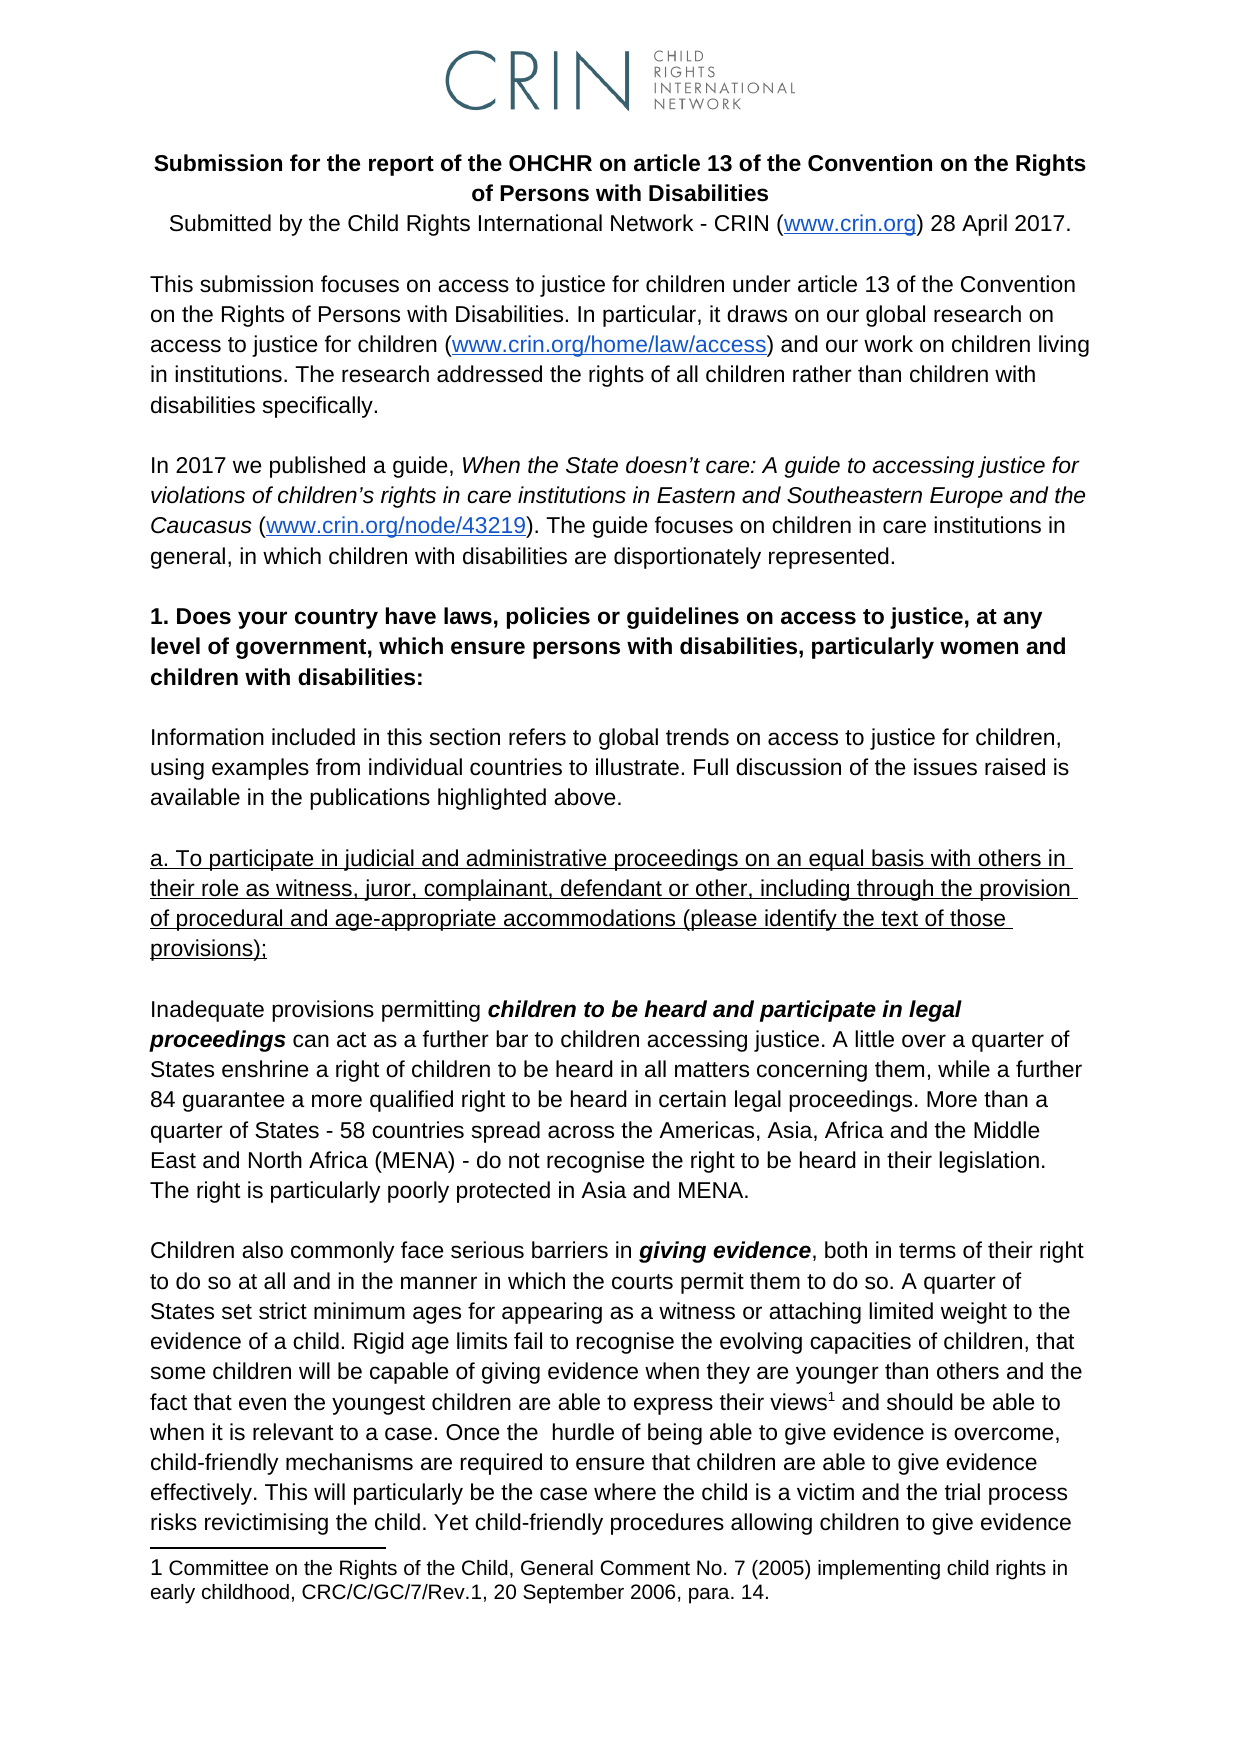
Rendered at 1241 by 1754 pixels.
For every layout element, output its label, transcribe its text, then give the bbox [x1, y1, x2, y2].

text Submission for the report of the OHCHR on article 13 of the Convention on the Rights of Persons with Disabilities [150, 150, 1090, 207]
text Information included in this section refers to global trends on access to justice for children, using examples from individual countries to illustrate. Full discussion of the issues raised is available in the publications highlighted above. [150, 724, 1090, 811]
text 1. Does your country have laws, policies or guidelines on access to justice, at any level of government, which ensure persons with disabilities, particularly women and children with disabilities: [150, 603, 1090, 690]
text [150, 1237, 1090, 1536]
text Inadequate provisions permitting children to be heard and participate in legal proceedings can act as a further bar to children accessing justice. A little over a quarter of States enshrine a right of children to be heard in all matters concerning them, while a further 84 guarantee a more qualified right to be heard in certain legal proceedings. More than a quarter of States - 58 countries spread across the Americas, Asia, Africa and the Middle East and North Africa (MENA) - do not recognise the right to be heard in their legislation. The right is particularly poorly protected in Asia and MENA. [150, 996, 1090, 1203]
text In 2017 we published a guide, When the State doesn’t care: A guide to accessing justice for violations of children’s rights in care institutions in Eastern and Southeastern Europe and the Caucasus (www.crin.org/node/43219). The guide focuses on children in care institutions in general, in which children with disabilities are disportionately represented. [150, 452, 1090, 569]
text a. To participate in judicial and administrative proceedings on an equal basis with others in their role as witness, juror, complainant, defendant or other, including through the provision of procedural and age-appropriate accommodations (please identify the text of those provisions); [150, 845, 1090, 962]
text This submission focuses on access to justice for children under article 13 of the Convention on the Rights of Persons with Disabilities. In particular, it draws on our global research on access to justice for children (www.crin.org/home/law/access) and our work on children living in institutions. The research addressed the rights of all children rather than children with disabilities specifically. [150, 271, 1090, 418]
text Submitted by the Child Rights International Network - CRIN (www.crin.org) 28 April 2017. [150, 210, 1090, 237]
picture [436, 30, 805, 131]
